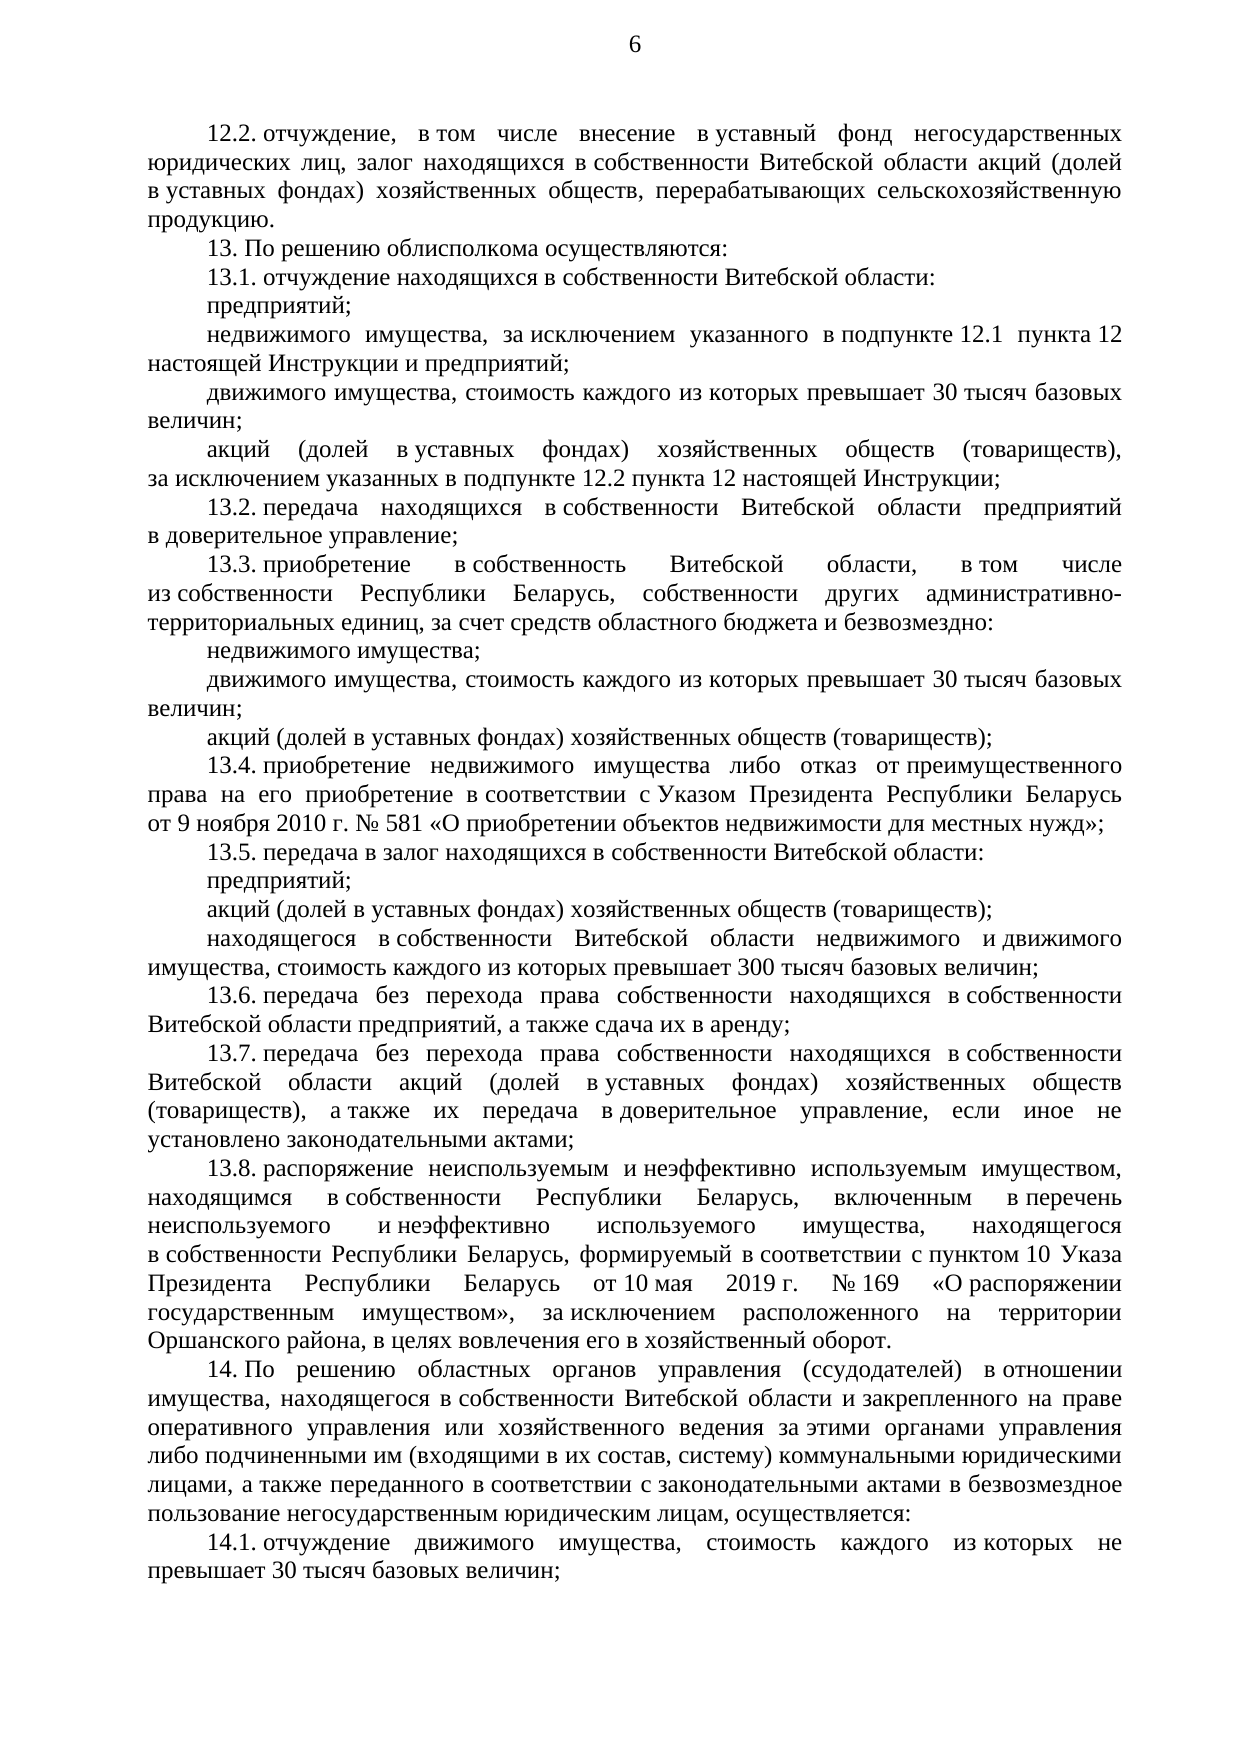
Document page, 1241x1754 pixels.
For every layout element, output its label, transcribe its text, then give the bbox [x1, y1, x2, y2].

text акций (долей в уставных фондах) хозяйственных обществ (товариществ); [147, 722, 1122, 751]
text 13.6. передача без перехода права собственности находящихся в собственности Витебской области предприятий, а также сдача их в аренду; [147, 981, 1122, 1038]
text движимого имущества, стоимость каждого из которых превышает 30 тысяч базовых величин; [147, 664, 1122, 722]
text движимого имущества, стоимость каждого из которых превышает 30 тысяч базовых величин; [147, 377, 1122, 434]
text 13. По решению облисполкома осуществляются: [147, 233, 1122, 262]
text предприятий; [147, 291, 1122, 319]
text 13.1. отчуждение находящихся в собственности Витебской области: [147, 262, 1122, 291]
text 13.8. распоряжение неиспользуемым и неэффективно используемым имуществом, находящимся в собственности Республики Беларусь, включенным в перечень неиспользуемого и неэффективно используемого имущества, находящегося в собственности Республики Беларусь, формируемый в соответствии с пунктом 10 Указа Президента Республики Беларусь от 10 мая 2019 г. № 169 «О распоряжении государственным имуществом», за исключением расположенного на территории Оршанского района, в целях вовлечения его в хозяйственный оборот. [147, 1153, 1122, 1354]
text 12.2. отчуждение, в том числе внесение в уставный фонд негосударственных юридических лиц, залог находящихся в собственности Витебской области акций (долей в уставных фондах) хозяйственных обществ, перерабатывающих сельскохозяйственную продукцию. [147, 118, 1122, 233]
text 14. По решению областных органов управления (ссудодателей) в отношении имущества, находящегося в собственности Витебской области и закрепленного на праве оперативного управления или хозяйственного ведения за этими органами управления либо подчиненными им (входящими в их состав, систему) коммунальными юридическими лицами, а также переданного в соответствии с законодательными актами в безвозмездное пользование негосударственным юридическим лицам, осуществляется: [147, 1354, 1122, 1527]
text предприятий; [147, 866, 1122, 894]
text находящегося в собственности Витебской области недвижимого и движимого имущества, стоимость каждого из которых превышает 300 тысяч базовых величин; [147, 923, 1122, 981]
text 13.3. приобретение в собственность Витебской области, в том числе из собственности Республики Беларусь, собственности других административно-территориальных единиц, за счет средств областного бюджета и безвозмездно: [147, 549, 1122, 636]
text 14.1. отчуждение движимого имущества, стоимость каждого из которых не превышает 30 тысяч базовых величин; [147, 1527, 1122, 1584]
text 13.7. передача без перехода права собственности находящихся в собственности Витебской области акций (долей в уставных фондах) хозяйственных обществ (товариществ), а также их передача в доверительное управление, если иное не установлено законодательными актами; [147, 1038, 1122, 1153]
text акций (долей в уставных фондах) хозяйственных обществ (товариществ); [147, 894, 1122, 923]
text недвижимого имущества; [147, 636, 1122, 664]
text 13.5. передача в залог находящихся в собственности Витебской области: [147, 837, 1122, 866]
text акций (долей в уставных фондах) хозяйственных обществ (товариществ), за исключением указанных в подпункте 12.2 пункта 12 настоящей Инструкции; [147, 434, 1122, 492]
text 13.4. приобретение недвижимого имущества либо отказ от преимущественного права на его приобретение в соответствии с Указом Президента Республики Беларусь от 9 ноября 2010 г. № 581 «О приобретении объектов недвижимости для местных нужд»; [147, 751, 1122, 837]
text 13.2. передача находящихся в собственности Витебской области предприятий в доверительное управление; [147, 492, 1122, 549]
text недвижимого имущества, за исключением указанного в подпункте 12.1 пункта 12 настоящей Инструкции и предприятий; [147, 319, 1122, 377]
